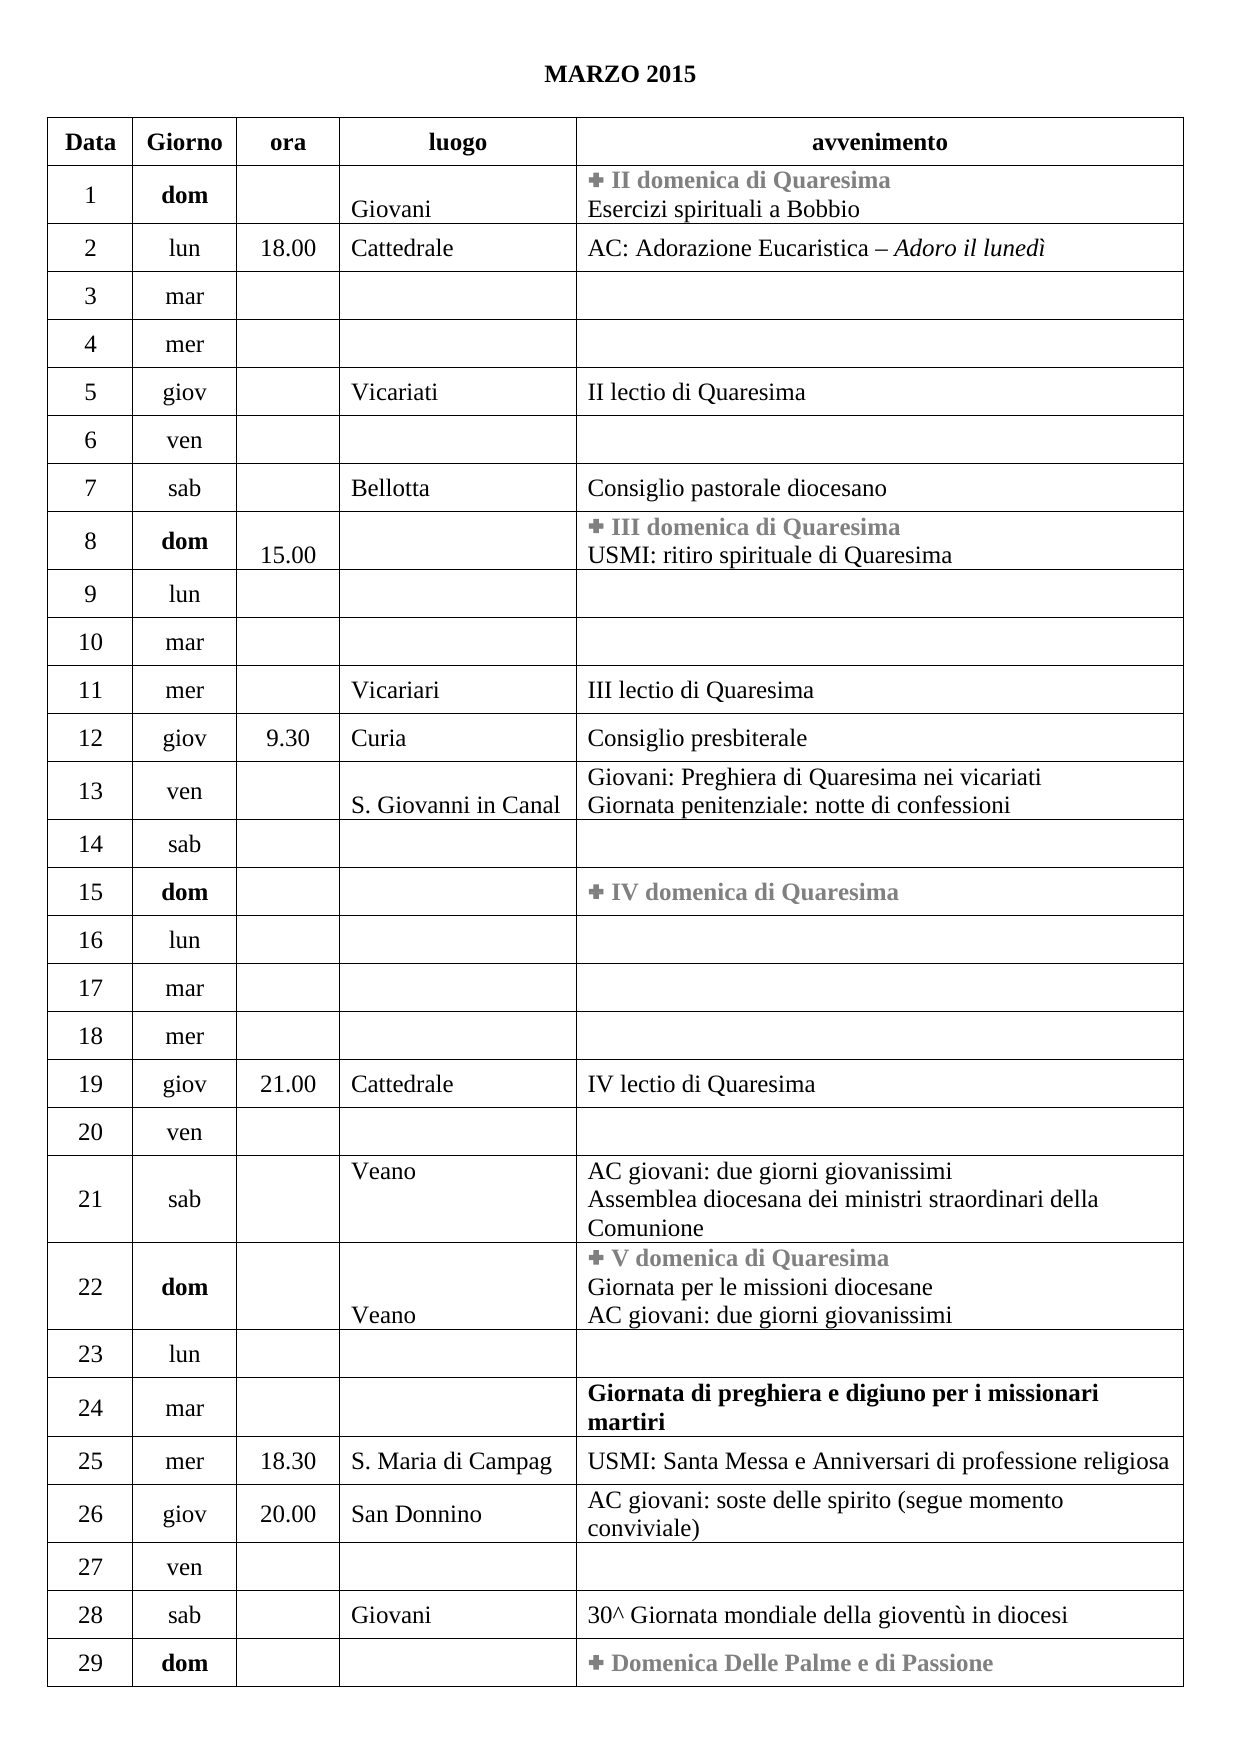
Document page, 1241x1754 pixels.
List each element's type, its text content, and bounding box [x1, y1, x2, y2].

table_cell [237, 1591, 339, 1638]
table_cell [577, 416, 1183, 463]
table_cell Giornata di preghiera e digiuno per i missionari martiri [577, 1378, 1183, 1436]
table_cell AC giovani: soste delle spirito (segue momento conviviale) [577, 1485, 1183, 1542]
table_cell [237, 964, 339, 1011]
table_cell [237, 1012, 339, 1059]
table_cell giov [133, 1485, 236, 1542]
table_cell 20.00 [237, 1485, 339, 1542]
table_cell ven [133, 1108, 236, 1155]
table_cell AC: Adorazione Eucaristica – Adoro il lunedì [577, 224, 1183, 271]
table_cell IV lectio di Quaresima [577, 1060, 1183, 1107]
table_cell lun [133, 570, 236, 617]
table_cell Veano [340, 1156, 576, 1242]
table_cell 18.00 [237, 224, 339, 271]
table_cell [237, 570, 339, 617]
table_cell [237, 666, 339, 713]
table_cell 15.00 [237, 512, 339, 569]
table_cell 10 [48, 618, 132, 665]
table_cell 3 [48, 272, 132, 319]
table_cell [237, 368, 339, 415]
table_cell ven [133, 1543, 236, 1590]
table_header ora [237, 118, 339, 164]
table_cell 8 [48, 512, 132, 569]
table_cell mar [133, 1378, 236, 1436]
table_cell 18.30 [237, 1437, 339, 1484]
text MARZO 2015 [59, 59, 1181, 88]
table_cell 5 [48, 368, 132, 415]
table_cell lun [133, 224, 236, 271]
table_cell 21 [48, 1156, 132, 1242]
table_cell [237, 1639, 339, 1686]
table_cell mar [133, 618, 236, 665]
table_cell [237, 416, 339, 463]
table_cell ven [133, 416, 236, 463]
table_cell [340, 272, 576, 319]
table_cell 26 [48, 1485, 132, 1542]
table_cell ven [133, 762, 236, 819]
table_cell [340, 820, 576, 867]
table_cell dom [133, 868, 236, 915]
table_cell [577, 618, 1183, 665]
table_cell [237, 618, 339, 665]
table_cell mer [133, 320, 236, 367]
table_cell [577, 1330, 1183, 1377]
table_cell Veano [340, 1243, 576, 1329]
table_cell [340, 570, 576, 617]
table_cell [340, 320, 576, 367]
table_cell 18 [48, 1012, 132, 1059]
table_cell USMI: Santa Messa e Anniversari di professione religiosa [577, 1437, 1183, 1484]
table_cell [237, 1156, 339, 1242]
table_cell 9.30 [237, 714, 339, 761]
table_cell [340, 416, 576, 463]
table_cell 12 [48, 714, 132, 761]
table_cell III lectio di Quaresima [577, 666, 1183, 713]
table_cell 30^ Giornata mondiale della gioventù in diocesi [577, 1591, 1183, 1638]
table_cell [340, 964, 576, 1011]
table_cell [340, 916, 576, 963]
table_cell [237, 1243, 339, 1329]
table_cell S. Giovanni in Canal [340, 762, 576, 819]
table_cell [237, 1378, 339, 1436]
table_cell AC giovani: due giorni giovanissimi Assemblea diocesana dei ministri straordinari della Comunione [577, 1156, 1183, 1242]
table_cell 27 [48, 1543, 132, 1590]
table_header Data [48, 118, 132, 164]
table_cell [237, 464, 339, 511]
table_cell Giovani [340, 166, 576, 223]
table_cell sab [133, 820, 236, 867]
table_cell II domenica di Quaresima Esercizi spirituali a Bobbio [577, 166, 1183, 223]
table_cell lun [133, 1330, 236, 1377]
table_cell 24 [48, 1378, 132, 1436]
table_cell dom [133, 512, 236, 569]
table_cell Cattedrale [340, 224, 576, 271]
table_cell 11 [48, 666, 132, 713]
table_cell giov [133, 368, 236, 415]
table_cell sab [133, 1156, 236, 1242]
table_cell sab [133, 1591, 236, 1638]
table_cell 4 [48, 320, 132, 367]
table_cell 9 [48, 570, 132, 617]
table_cell [237, 272, 339, 319]
table_cell [237, 320, 339, 367]
table_cell [577, 1012, 1183, 1059]
table_cell giov [133, 1060, 236, 1107]
table_cell Giovani [340, 1591, 576, 1638]
table_cell 6 [48, 416, 132, 463]
table_cell [340, 1012, 576, 1059]
table_cell [577, 964, 1183, 1011]
table_cell [340, 1639, 576, 1686]
table_cell dom [133, 1639, 236, 1686]
table_cell Vicariati [340, 368, 576, 415]
table_cell 20 [48, 1108, 132, 1155]
table_cell [340, 512, 576, 569]
table_cell 17 [48, 964, 132, 1011]
table_cell IV domenica di Quaresima [577, 868, 1183, 915]
table_cell II lectio di Quaresima [577, 368, 1183, 415]
table_cell dom [133, 1243, 236, 1329]
table_cell 28 [48, 1591, 132, 1638]
table_cell V domenica di Quaresima Giornata per le missioni diocesane AC giovani: due giorni giovanissimi [577, 1243, 1183, 1329]
table_cell mer [133, 666, 236, 713]
table_cell [237, 868, 339, 915]
table_cell [577, 272, 1183, 319]
table_cell [577, 320, 1183, 367]
table_header luogo [340, 118, 576, 164]
table_cell mar [133, 272, 236, 319]
table_cell 14 [48, 820, 132, 867]
table_cell 1 [48, 166, 132, 223]
table_cell 16 [48, 916, 132, 963]
table_cell 19 [48, 1060, 132, 1107]
table_cell [340, 1543, 576, 1590]
table_header avvenimento [577, 118, 1183, 164]
table_cell giov [133, 714, 236, 761]
table_cell Bellotta [340, 464, 576, 511]
table_cell 23 [48, 1330, 132, 1377]
table_cell [237, 916, 339, 963]
table_cell Consiglio presbiterale [577, 714, 1183, 761]
table_cell sab [133, 464, 236, 511]
table_cell Giovani: Preghiera di Quaresima nei vicariati Giornata penitenziale: notte di confessioni [577, 762, 1183, 819]
table_cell 15 [48, 868, 132, 915]
table_cell mar [133, 964, 236, 1011]
table_cell [340, 618, 576, 665]
table_cell 21.00 [237, 1060, 339, 1107]
table_cell [577, 1543, 1183, 1590]
table_cell Vicariari [340, 666, 576, 713]
table_cell [237, 762, 339, 819]
table_cell lun [133, 916, 236, 963]
table_cell 7 [48, 464, 132, 511]
table_cell III domenica di Quaresima USMI: ritiro spirituale di Quaresima [577, 512, 1183, 569]
table_cell [237, 820, 339, 867]
table_cell mer [133, 1437, 236, 1484]
table_cell San Donnino [340, 1485, 576, 1542]
table_cell 2 [48, 224, 132, 271]
table_cell 29 [48, 1639, 132, 1686]
table_cell [577, 820, 1183, 867]
table_cell [340, 868, 576, 915]
table_cell S. Maria di Campag [340, 1437, 576, 1484]
table_cell Consiglio pastorale diocesano [577, 464, 1183, 511]
table_header Giorno [133, 118, 236, 164]
table_cell [340, 1108, 576, 1155]
table_cell Domenica Delle Palme e di Passione [577, 1639, 1183, 1686]
table_cell dom [133, 166, 236, 223]
table_cell [237, 166, 339, 223]
table_cell [340, 1330, 576, 1377]
table_cell [237, 1330, 339, 1377]
table_cell [577, 1108, 1183, 1155]
table_cell 13 [48, 762, 132, 819]
table_cell Cattedrale [340, 1060, 576, 1107]
table_cell 22 [48, 1243, 132, 1329]
table_cell [237, 1108, 339, 1155]
table_cell [340, 1378, 576, 1436]
table_cell mer [133, 1012, 236, 1059]
table_cell [577, 916, 1183, 963]
table_cell Curia [340, 714, 576, 761]
table_cell [577, 570, 1183, 617]
table_cell 25 [48, 1437, 132, 1484]
table_cell [237, 1543, 339, 1590]
